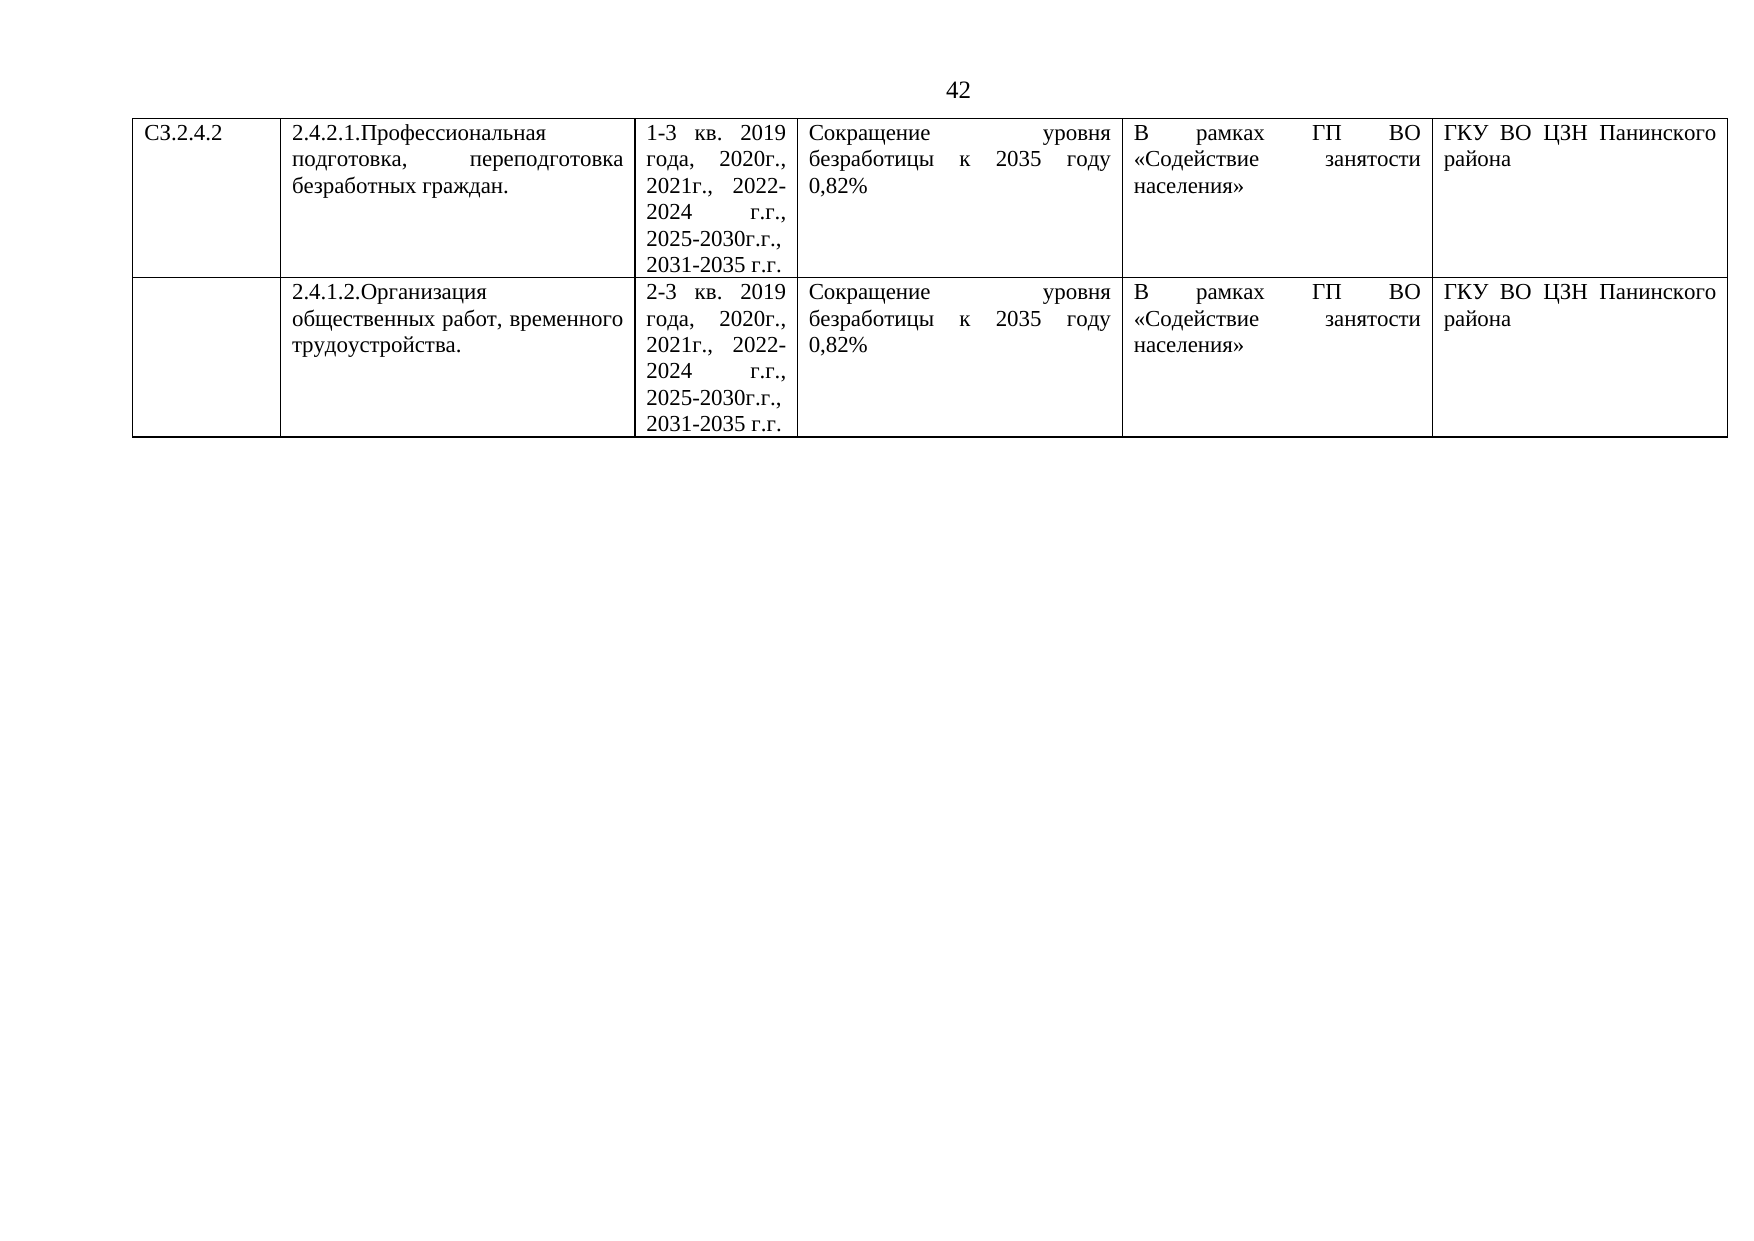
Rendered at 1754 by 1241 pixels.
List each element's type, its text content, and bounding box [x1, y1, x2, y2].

table_cell [133, 278, 280, 436]
table_cell 2-3 кв. 2019 года, 2020г., 2021г., 2022-2024 г.г., 2025-2030г.г., 2031-2035 г.г. [636, 278, 797, 436]
table_cell Сокращение уровня безработицы к 2035 году 0,82% [798, 119, 1122, 277]
table_cell 1-3 кв. 2019 года, 2020г., 2021г., 2022-2024 г.г., 2025-2030г.г., 2031-2035 г.г. [636, 119, 797, 277]
table_cell 2.4.1.2.Организация общественных работ, временного трудоустройства. [281, 278, 634, 436]
table_cell ГКУ ВО ЦЗН Панинского района [1433, 119, 1727, 277]
table_cell ГКУ ВО ЦЗН Панинского района [1433, 278, 1727, 436]
table_cell В рамках ГП ВО «Содействие занятости населения» [1123, 119, 1432, 277]
table_cell СЗ.2.4.2 [133, 119, 280, 277]
table_cell Сокращение уровня безработицы к 2035 году 0,82% [798, 278, 1122, 436]
table_cell 2.4.2.1.Профессиональная подготовка, переподготовка безработных граждан. [281, 119, 634, 277]
table_cell В рамках ГП ВО «Содействие занятости населения» [1123, 278, 1432, 436]
